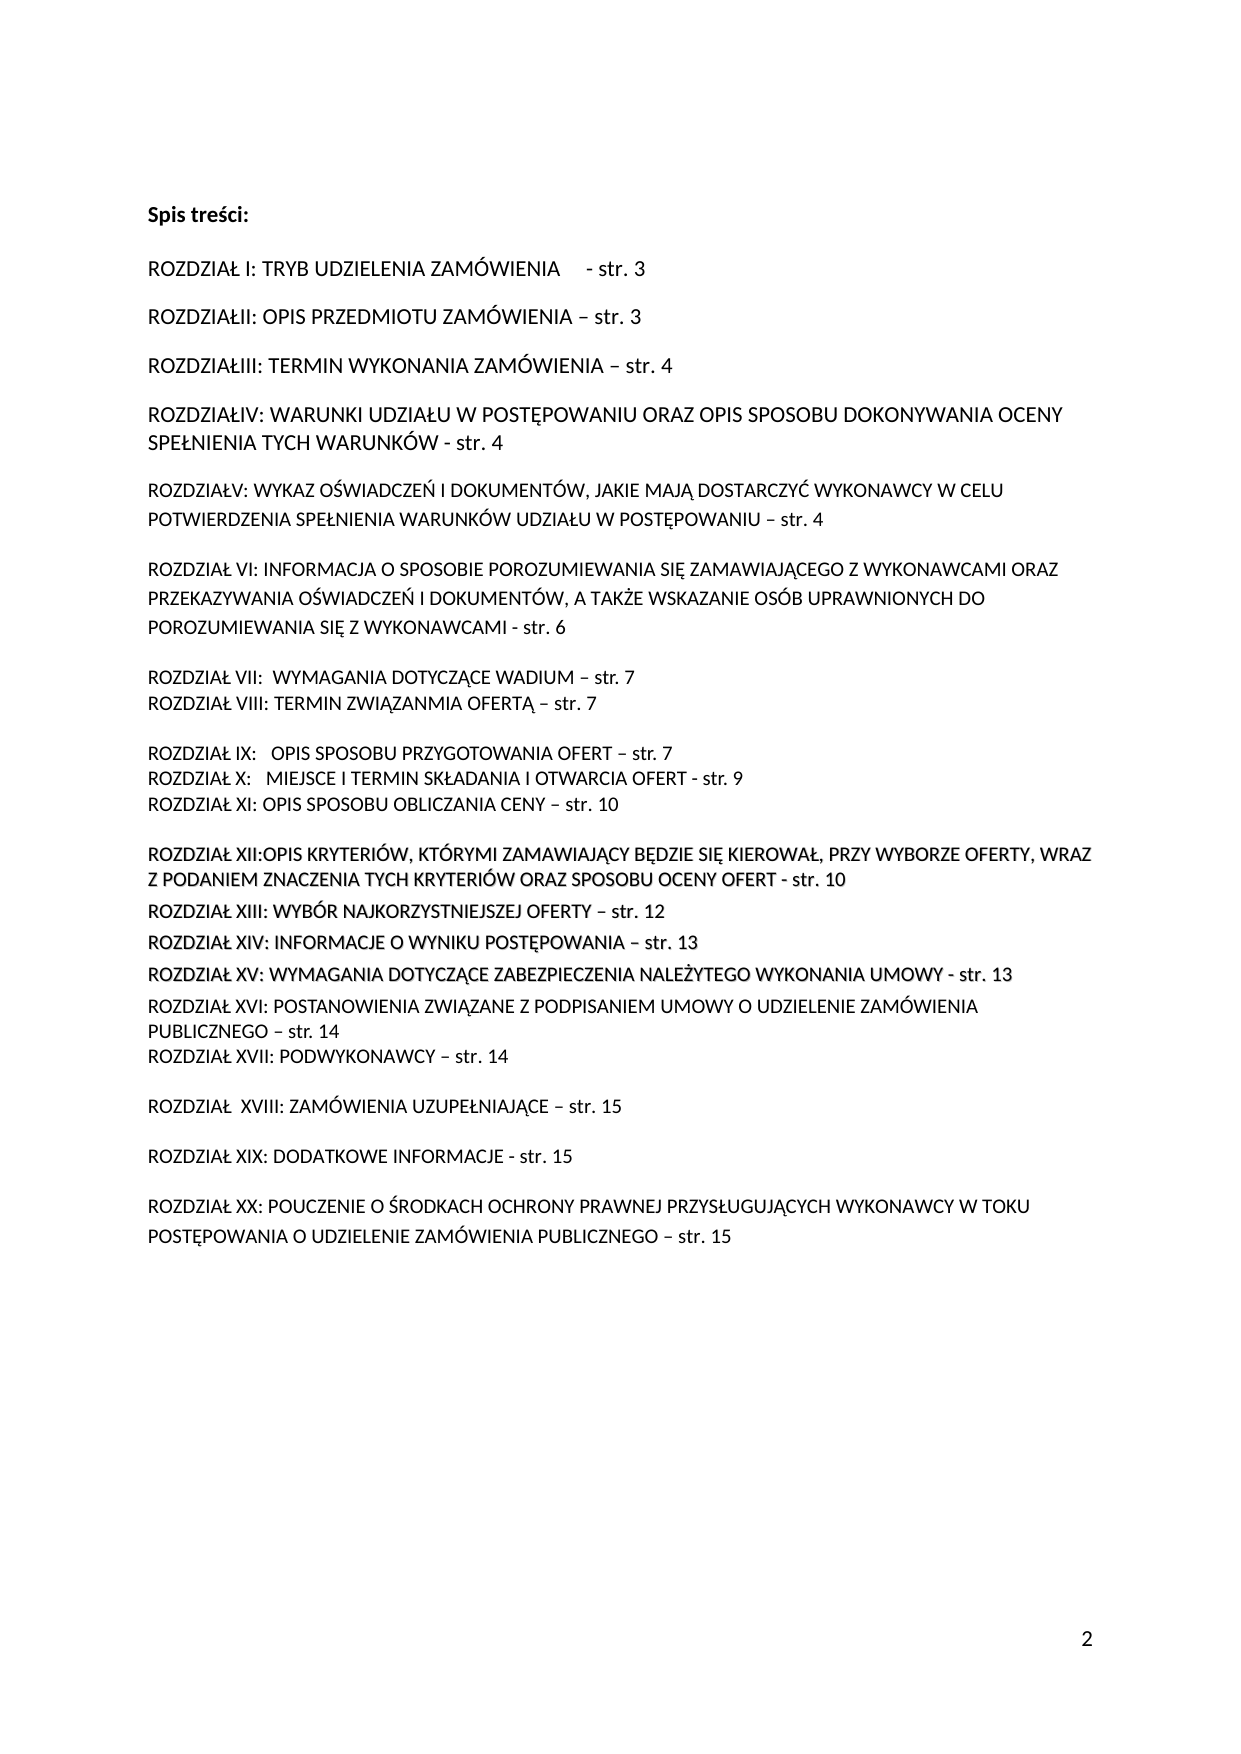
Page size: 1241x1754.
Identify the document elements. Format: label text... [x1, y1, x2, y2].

text ROZDZIAŁ XVIII: ZAMÓWIENIA UZUPEŁNIAJĄCE – str. 15 [148, 1094, 1093, 1119]
text ROZDZIAŁ XX: POUCZENIE O ŚRODKACH OCHRONY PRAWNEJ PRZYSŁUGUJĄCYCH WYKONAWCY W TOKU POSTĘPOWANIA O UDZIELENIE ZAMÓWIENIA PUBLICZNEGO – str. 15 [148, 1194, 1093, 1248]
text ROZDZIAŁIV: WARUNKI UDZIAŁU W POSTĘPOWANIU ORAZ OPIS SPOSOBU DOKONYWANIA OCENY SPEŁNIENIA TYCH WARUNKÓW - str. 4 [148, 400, 1093, 456]
text ROZDZIAŁ VI: INFORMACJA O SPOSOBIE POROZUMIEWANIA SIĘ ZAMAWIAJĄCEGO Z WYKONAWCAMI ORAZ PRZEKAZYWANIA OŚWIADCZEŃ I DOKUMENTÓW, A TAKŻE WSKAZANIE OSÓB UPRAWNIONYCH DO POROZUMIEWANIA SIĘ Z WYKONAWCAMI - str. 6 [148, 556, 1093, 640]
text ROZDZIAŁ VIII: TERMIN ZWIĄZANMIA OFERTĄ – str. 7 [148, 690, 1093, 715]
subtitle PUBLICZNEGO – str. 14 [148, 1018, 1093, 1044]
subtitle ROZDZIAŁ XV: WYMAGANIA DOTYCZĄCE ZABEZPIECZENIA NALEŻYTEGO WYKONANIA UMOWY - str. 13 [148, 961, 1093, 987]
subtitle ROZDZIAŁ IX: OPIS SPOSOBU PRZYGOTOWANIA OFERT – str. 7 [148, 740, 1093, 765]
text ROZDZIAŁII: OPIS PRZEDMIOTU ZAMÓWIENIA – str. 3 [148, 302, 1093, 331]
subtitle ROZDZIAŁ X: MIEJSCE I TERMIN SKŁADANIA I OTWARCIA OFERT - str. 9 [148, 765, 1093, 791]
subtitle ROZDZIAŁ XIII: WYBÓR NAJKORZYSTNIEJSZEJ OFERTY – str. 12 [148, 898, 1093, 923]
text ROZDZIAŁ I: TRYB UDZIELENIA ZAMÓWIENIA - str. 3 [148, 254, 1093, 282]
text ROZDZIAŁ XI: OPIS SPOSOBU OBLICZANIA CENY – str. 10 [148, 791, 1093, 816]
subtitle ROZDZIAŁ VII: WYMAGANIA DOTYCZĄCE WADIUM – str. 7 [148, 664, 1093, 690]
subtitle ROZDZIAŁ XII:OPIS KRYTERIÓW, KTÓRYMI ZAMAWIAJĄCY BĘDZIE SIĘ KIEROWAŁ, PRZY WYBORZE OFERTY, WRAZ Z PODANIEM ZNACZENIA TYCH KRYTERIÓW ORAZ SPOSOBU OCENY OFERT - str. 10 [148, 841, 1093, 892]
text ROZDZIAŁ XVII: PODWYKONAWCY – str. 14 [148, 1044, 1093, 1069]
text ROZDZIAŁ XIX: DODATKOWE INFORMACJE - str. 15 [148, 1144, 1093, 1169]
text ROZDZIAŁIII: TERMIN WYKONANIA ZAMÓWIENIA – str. 4 [148, 351, 1093, 379]
text Spis treści: [148, 201, 1093, 229]
subtitle ROZDZIAŁ XVI: POSTANOWIENIA ZWIĄZANE Z PODPISANIEM UMOWY O UDZIELENIE ZAMÓWIENIA [148, 993, 1093, 1018]
subtitle ROZDZIAŁ XIV: INFORMACJE O WYNIKU POSTĘPOWANIA – str. 13 [148, 929, 1093, 955]
text ROZDZIAŁV: WYKAZ OŚWIADCZEŃ I DOKUMENTÓW, JAKIE MAJĄ DOSTARCZYĆ WYKONAWCY W CELU POTWIERDZENIA SPEŁNIENIA WARUNKÓW UDZIAŁU W POSTĘPOWANIU – str. 4 [148, 477, 1093, 532]
